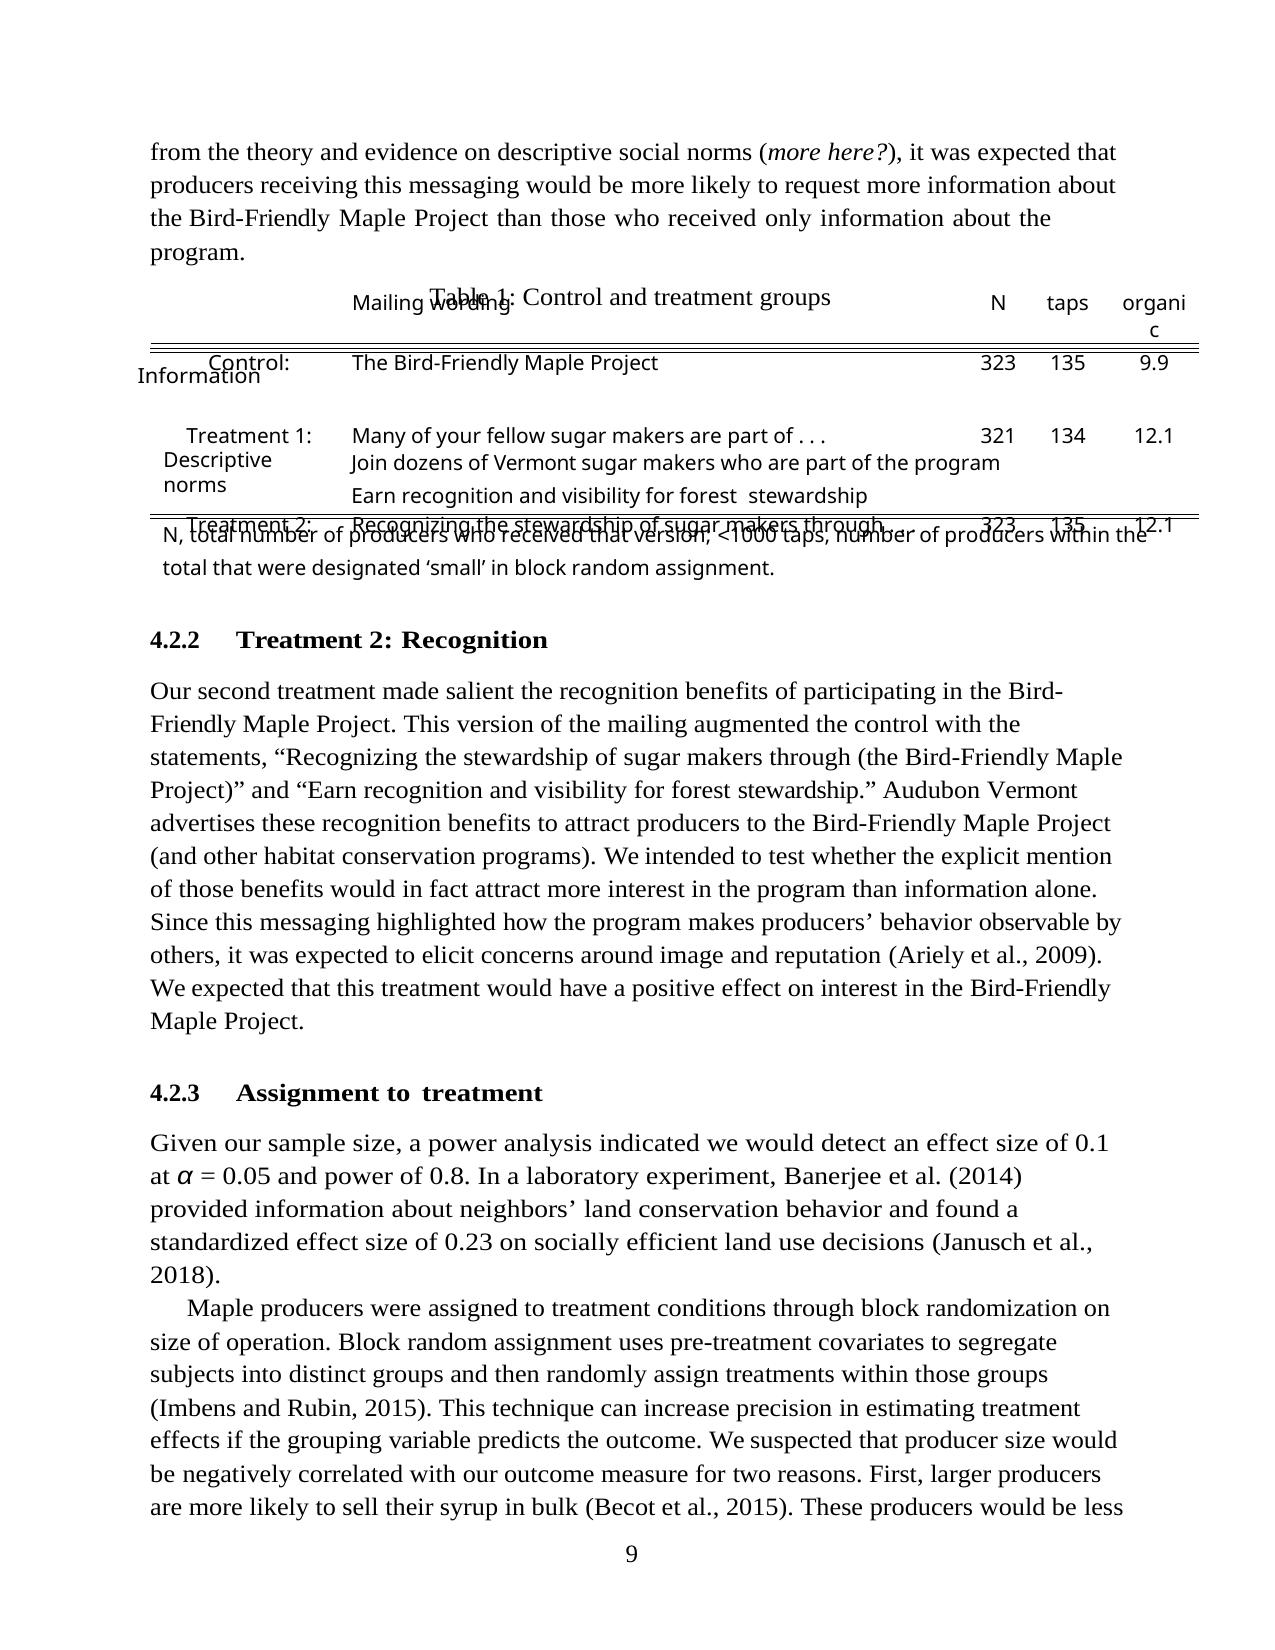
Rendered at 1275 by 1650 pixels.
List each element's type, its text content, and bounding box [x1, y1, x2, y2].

text Given our sample size, a power analysis indicated we would detect an effect size of 0.1 at α = 0.05 and power of 0.8. In a laboratory experiment, Banerjee et al. (2014) provided information about neighbors’ land conservation behavior and found a standardized effect size of 0.23 on socially efficient land use decisions (Janusch et al., 2018). [150, 1128, 1125, 1289]
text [150, 137, 1125, 265]
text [150, 1293, 1125, 1520]
text Join dozens of Vermont sugar makers who are part of the program Earn recognition and visibility for forest stewardship [351, 448, 1003, 509]
text N, total number of producers who received that version; <1000 taps, number of producers within the total that were designated ‘small’ in block random assignment. [162, 521, 1159, 582]
text Table 1: Control and treatment groups [429, 282, 1217, 311]
text Our second treatment made salient the recognition benefits of participating in the Bird-Friendly Maple Project. This version of the mailing augmented the control with the statements, “Recognizing the stewardship of sugar makers through (the Bird-Friendly Maple Project)” and “Earn recognition and visibility for forest stewardship.” Audubon Vermont advertises these recognition benefits to attract producers to the Bird-Friendly Maple Project (and other habitat conservation programs). We intended to test whether the explicit mention of those benefits would in fact attract more interest in the program than information alone. Since this messaging highlighted how the program makes producers’ behavior observable by others, it was expected to elicit concerns around image and reputation (Ariely et al., 2009). We expected that this treatment would have a positive effect on interest in the Bird-Friendly Maple Project. [150, 676, 1125, 1035]
subtitle Assignment to treatment [150, 1078, 1217, 1107]
subtitle Treatment 2: Recognition [150, 625, 1217, 654]
text Information [137, 347, 1217, 389]
